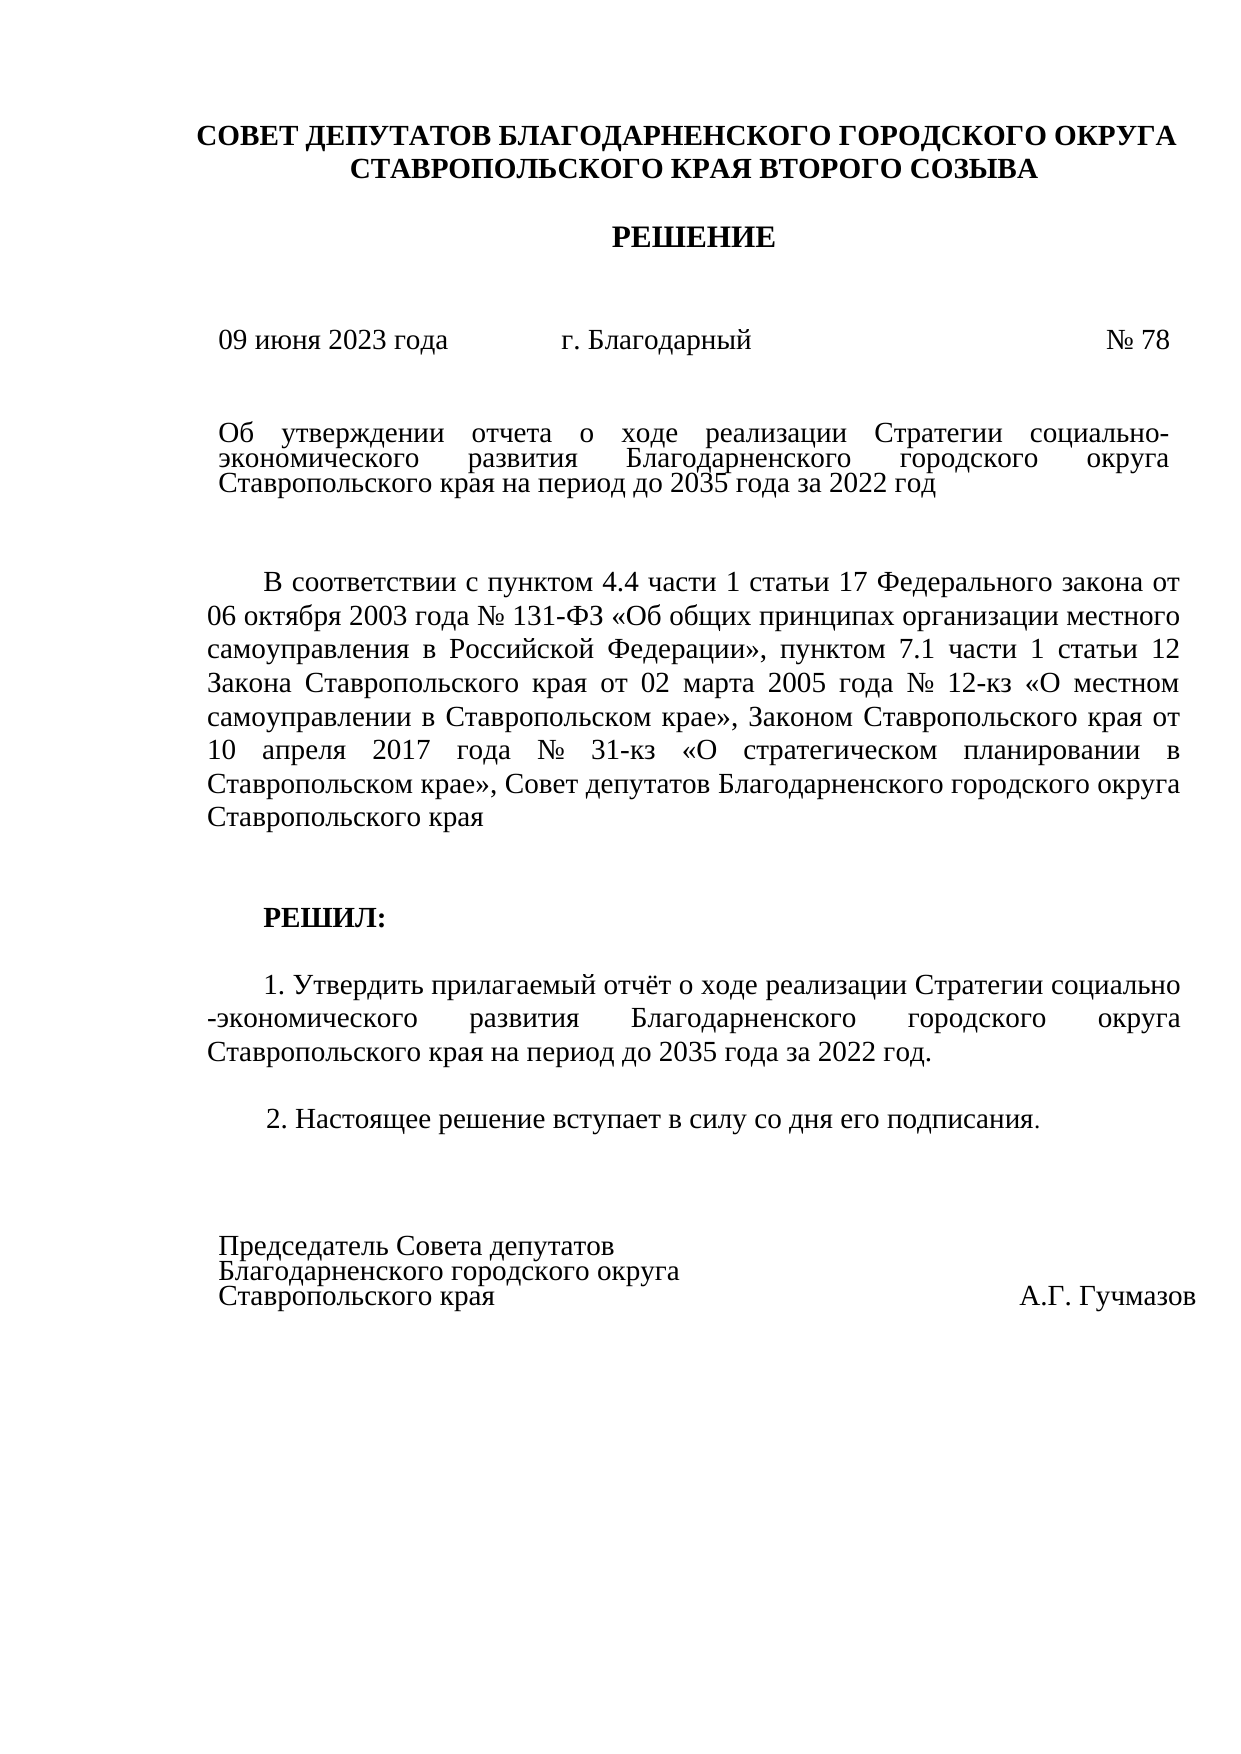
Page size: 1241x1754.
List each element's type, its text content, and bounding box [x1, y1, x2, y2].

table_header Об утверждении отчета о ходе реализации Стратегии социально-экономического развития Благодарненского городского округа Ставропольского края на период до 2035 года за 2022 год [207, 423, 1181, 497]
table_header А.Г. Гучмазов [705, 1235, 1207, 1360]
text 1. Утвердить прилагаемый отчёт о ходе реализации Стратегии социально -экономического развития Благодарненского городского округа Ставропольского края на период до 2035 года за 2022 год. [207, 967, 1181, 1068]
table_header г. Благодарный [501, 322, 811, 355]
text СТАВРОПОЛЬСКОГО КРАЯ ВТОРОГО СОЗЫВА [207, 152, 1181, 185]
text РЕШИЛ: [207, 900, 1181, 933]
table_header 09 июня 2023 года [207, 322, 501, 355]
text СОВЕТ ДЕПУТАТОВ БЛАГОДАРНЕНСКОГО ГОРОДСКОГО ОКРУГА [192, 118, 1181, 152]
text РЕШЕНИЕ [207, 219, 1181, 255]
table_header № 78 [811, 322, 1181, 355]
text В соответствии с пунктом 4.4 части 1 статьи 17 Федерального закона от 06 октября 2003 года № 131-ФЗ «Об общих принципах организации местного самоуправления в Российской Федерации», пунктом 7.1 части 1 статьи 12 Закона Ставропольского края от 02 марта 2005 года № 12-кз «О местном самоуправлении в Ставропольском крае», Законом Ставропольского края от 10 апреля 2017 года № 31-кз «О стратегическом планировании в Ставропольском крае», Совет депутатов Благодарненского городского округа Ставропольского края [207, 564, 1181, 833]
table_header Председатель Совета депутатов Благодарненского городского округа Ставропольского края [207, 1235, 705, 1360]
text 2. Настоящее решение вступает в силу со дня его подписания. [207, 1101, 1181, 1135]
